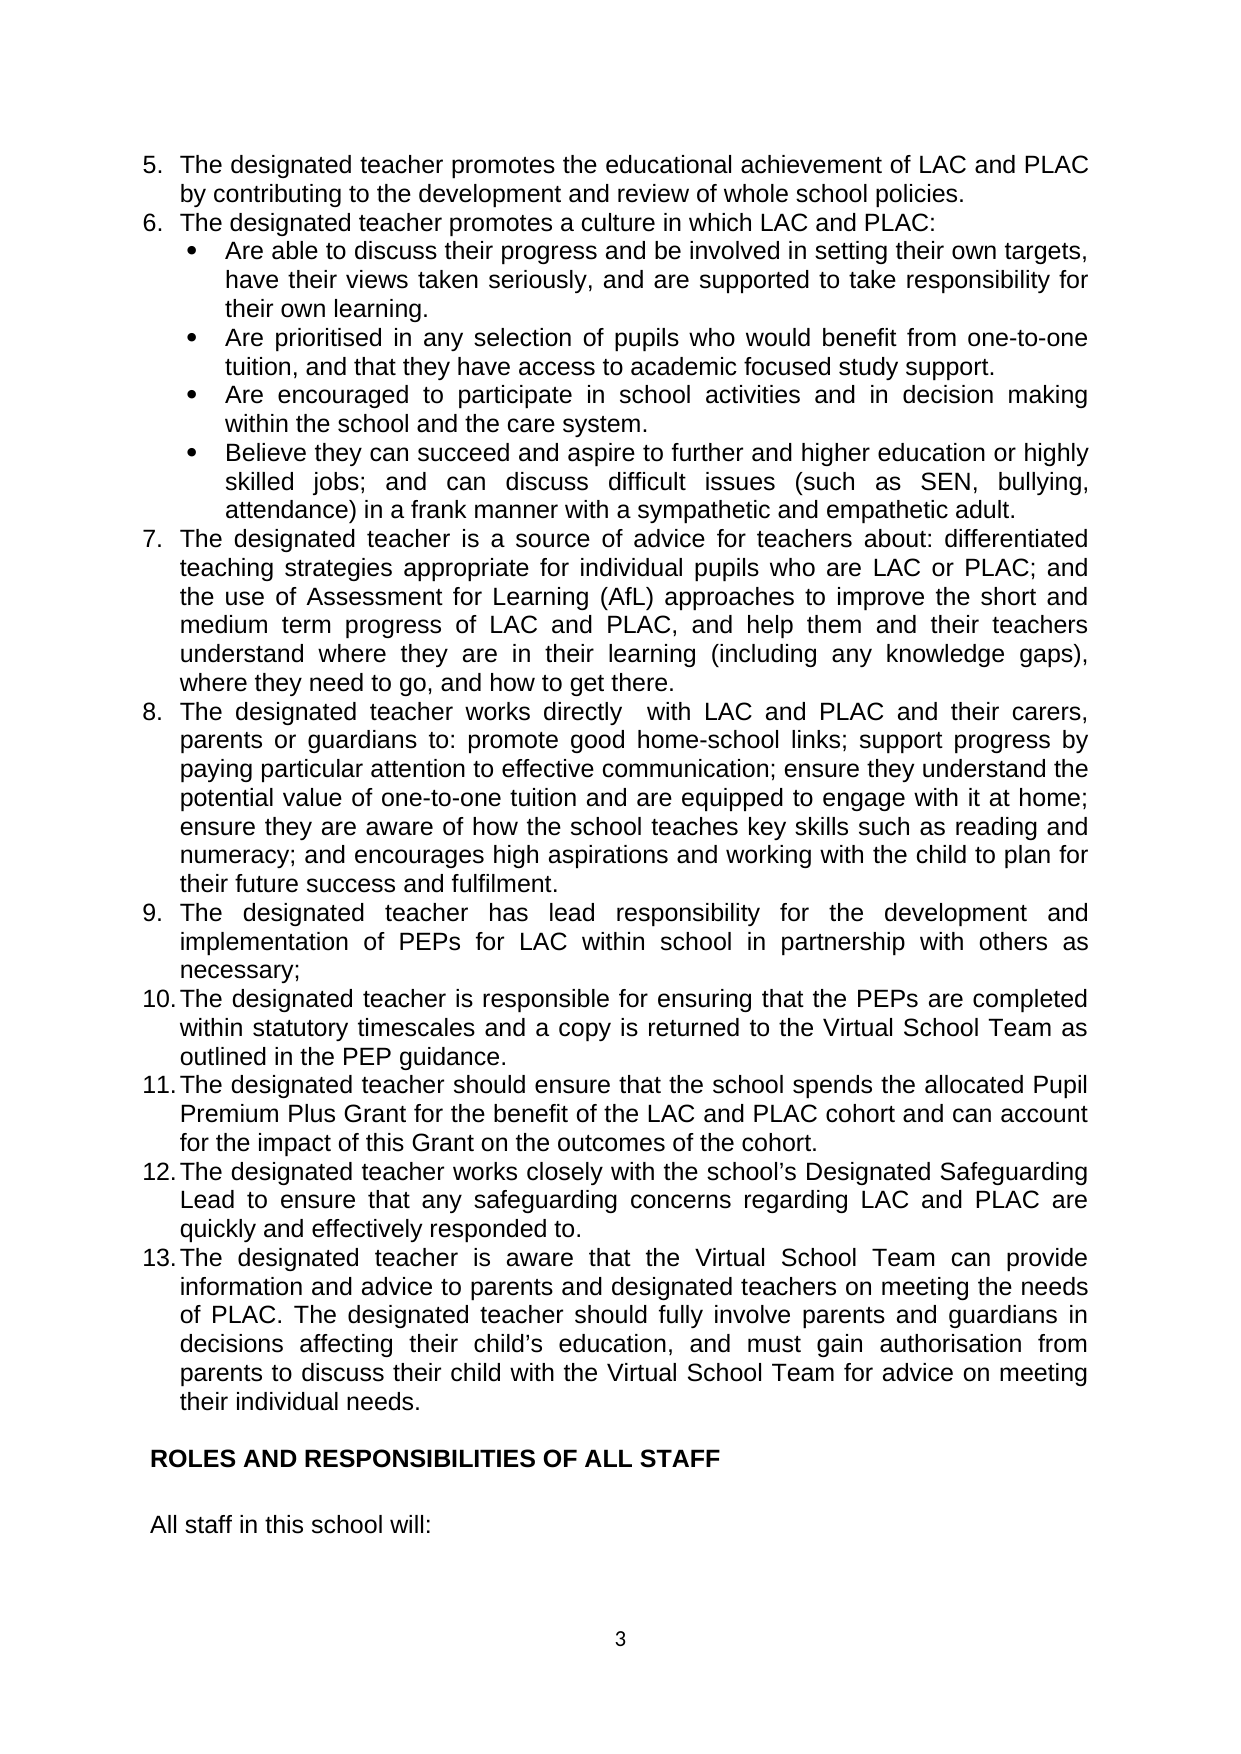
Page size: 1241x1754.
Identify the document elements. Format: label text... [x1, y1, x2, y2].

list Are able to discuss their progress and be involved in setting their own targets, have their views taken seriously, and are supported to take responsibility for their own learning. [187, 236, 1090, 323]
list The designated teacher promotes the educational achievement of LAC and PLAC by contributing to the development and review of whole school policies. [142, 150, 1090, 207]
list The designated teacher should ensure that the school spends the allocated Pupil Premium Plus Grant for the benefit of the LAC and PLAC cohort and can account for the impact of this Grant on the outcomes of the cohort. [142, 1070, 1090, 1157]
list The designated teacher works closely with the school’s Designated Safeguarding Lead to ensure that any safeguarding concerns regarding LAC and PLAC are quickly and effectively responded to. [142, 1157, 1090, 1243]
list The designated teacher is responsible for ensuring that the PEPs are completed within statutory timescales and a copy is returned to the Virtual School Team as outlined in the PEP guidance. [142, 984, 1090, 1070]
list The designated teacher is a source of advice for teachers about: differentiated teaching strategies appropriate for individual pupils who are LAC or PLAC; and the use of Assessment for Learning (AfL) approaches to improve the short and medium term progress of LAC and PLAC, and help them and their teachers understand where they are in their learning (including any knowledge gaps), where they need to go, and how to get there. [142, 524, 1090, 697]
text ROLES AND RESPONSIBILITIES OF ALL STAFF All staff in this school will: [150, 1444, 1090, 1571]
list Are encouraged to participate in school activities and in decision making within the school and the care system. [187, 380, 1090, 438]
list The designated teacher promotes a culture in which LAC and PLAC: [142, 207, 1090, 236]
list The designated teacher is aware that the Virtual School Team can provide information and advice to parents and designated teachers on meeting the needs of PLAC. The designated teacher should fully involve parents and guardians in decisions affecting their child’s education, and must gain authorisation from parents to discuss their child with the Virtual School Team for advice on meeting their individual needs. [142, 1243, 1090, 1415]
list Believe they can succeed and aspire to further and higher education or highly skilled jobs; and can discuss difficult issues (such as SEN, bullying, attendance) in a frank manner with a sympathetic and empathetic adult. [187, 438, 1090, 524]
list The designated teacher has lead responsibility for the development and implementation of PEPs for LAC within school in partnership with others as necessary; [142, 898, 1090, 984]
list The designated teacher works directly with LAC and PLAC and their carers, parents or guardians to: promote good home-school links; support progress by paying particular attention to effective communication; ensure they understand the potential value of one-to-one tuition and are equipped to engage with it at home; ensure they are aware of how the school teaches key skills such as reading and numeracy; and encourages high aspirations and working with the child to plan for their future success and fulfilment. [142, 697, 1090, 898]
list Are prioritised in any selection of pupils who would benefit from one-to-one tuition, and that they have access to academic focused study support. [187, 323, 1090, 380]
